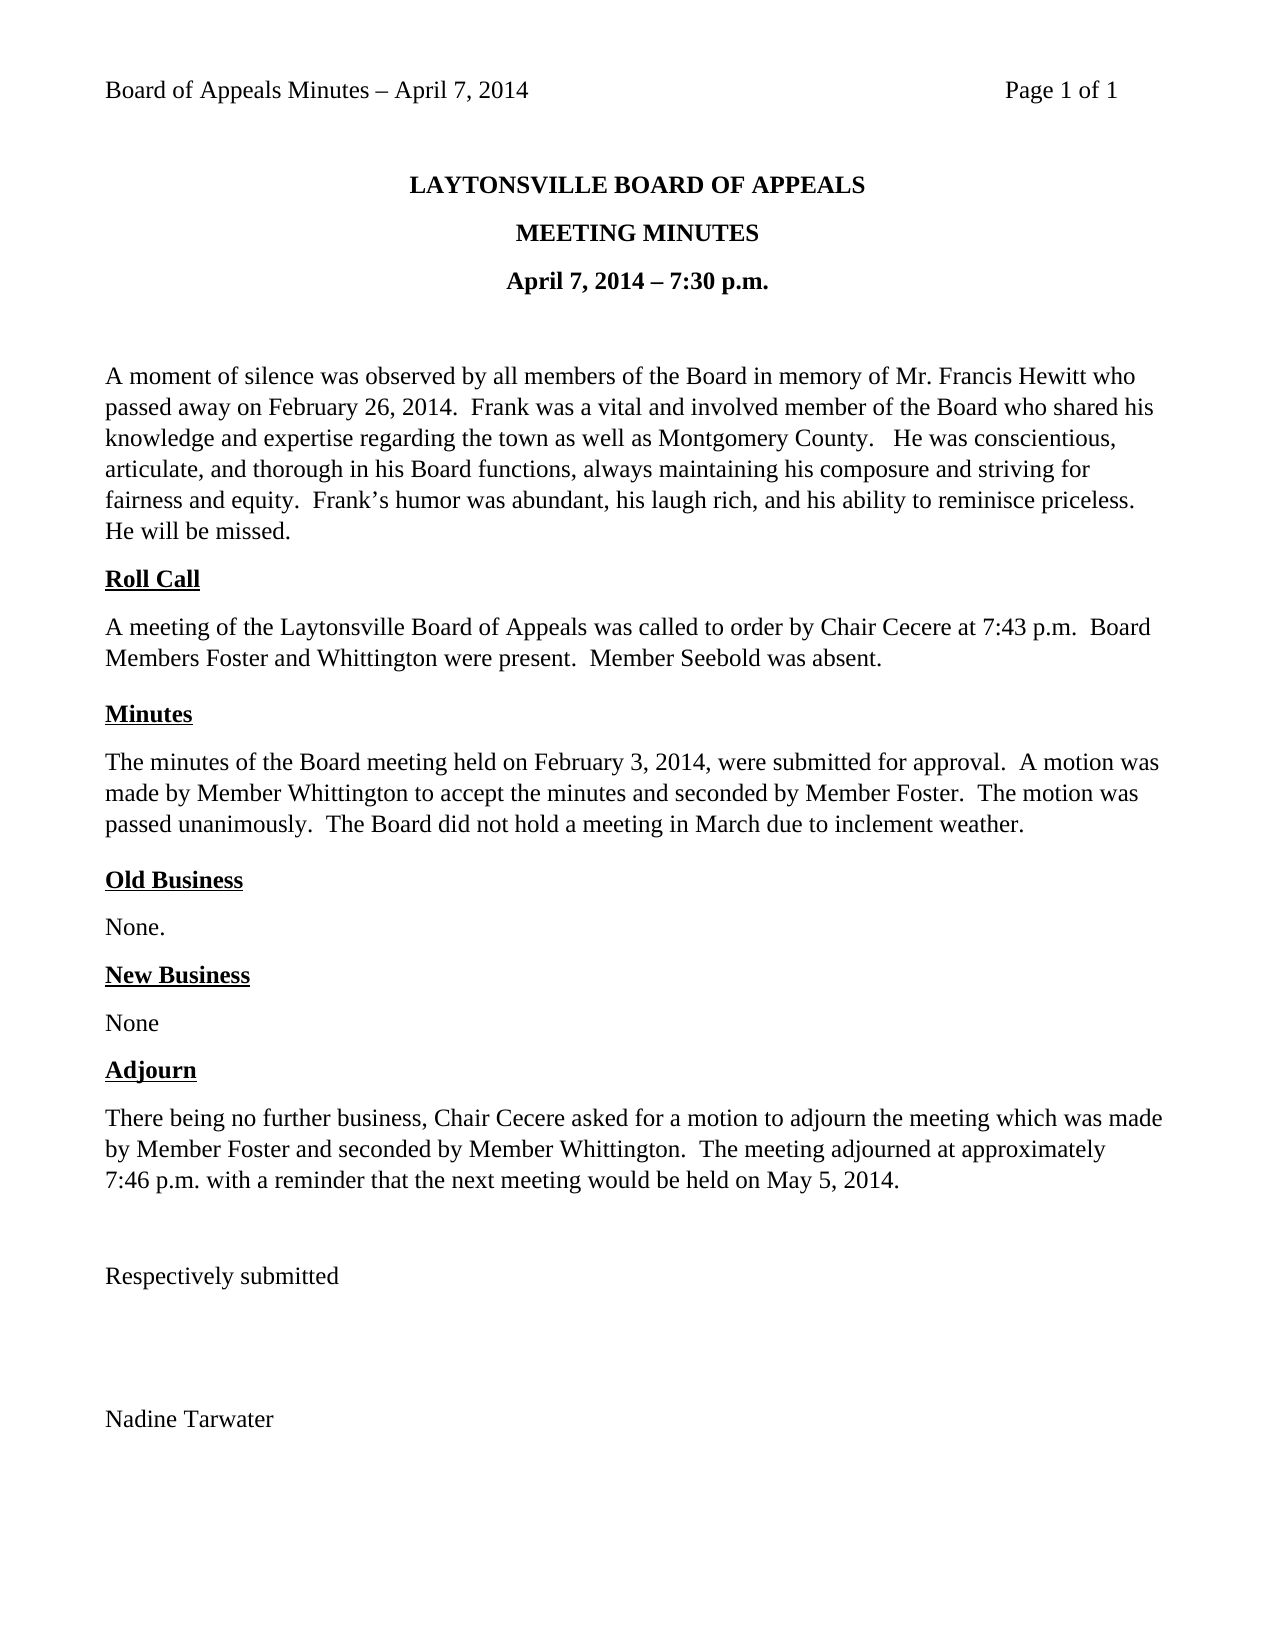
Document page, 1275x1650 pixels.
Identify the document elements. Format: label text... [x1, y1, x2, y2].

text Adjourn [105, 1056, 1170, 1084]
text MEETING MINUTES [105, 218, 1170, 247]
text Board of Appeals Minutes – April 7, 2014 Page 1 of 1 [105, 75, 1170, 104]
text The minutes of the Board meeting held on February 3, 2014, were submitted for approval. A motion was made by Member Whittington to accept the minutes and seconded by Member Foster. The motion was passed unanimously. The Board did not hold a meeting in March due to inclement weather. [105, 747, 1170, 837]
text Nadine Tarwater [105, 1404, 1170, 1433]
text Respectively submitted [105, 1261, 1170, 1289]
text New Business [105, 960, 1170, 989]
text Minutes [105, 699, 1170, 728]
text None. [105, 912, 1170, 941]
text Roll Call [105, 564, 1170, 593]
text Old Business [105, 865, 1170, 893]
text LAYTONSVILLE BOARD OF APPEALS [105, 170, 1170, 199]
text A moment of silence was observed by all members of the Board in memory of Mr. Francis Hewitt who passed away on February 26, 2014. Frank was a vital and involved member of the Board who shared his knowledge and expertise regarding the town as well as Montgomery County. He was conscientious, articulate, and thorough in his Board functions, always maintaining his composure and striving for fairness and equity. Frank’s humor was abundant, his laugh rich, and his ability to reminisce priceless. He will be missed. [105, 361, 1170, 545]
text 7:46 p.m. with a reminder that the next meeting would be held on May 5, 2014. [105, 1165, 1170, 1194]
text None [105, 1008, 1170, 1037]
text There being no further business, Chair Cecere asked for a motion to adjourn the meeting which was made by Member Foster and seconded by Member Whittington. The meeting adjourned at approximately [105, 1103, 1170, 1163]
text A meeting of the Laytonsville Board of Appeals was called to order by Chair Cecere at 7:43 p.m. Board Members Foster and Whittington were present. Member Seebold was absent. [105, 612, 1170, 672]
text April 7, 2014 – 7:30 p.m. [105, 266, 1170, 294]
